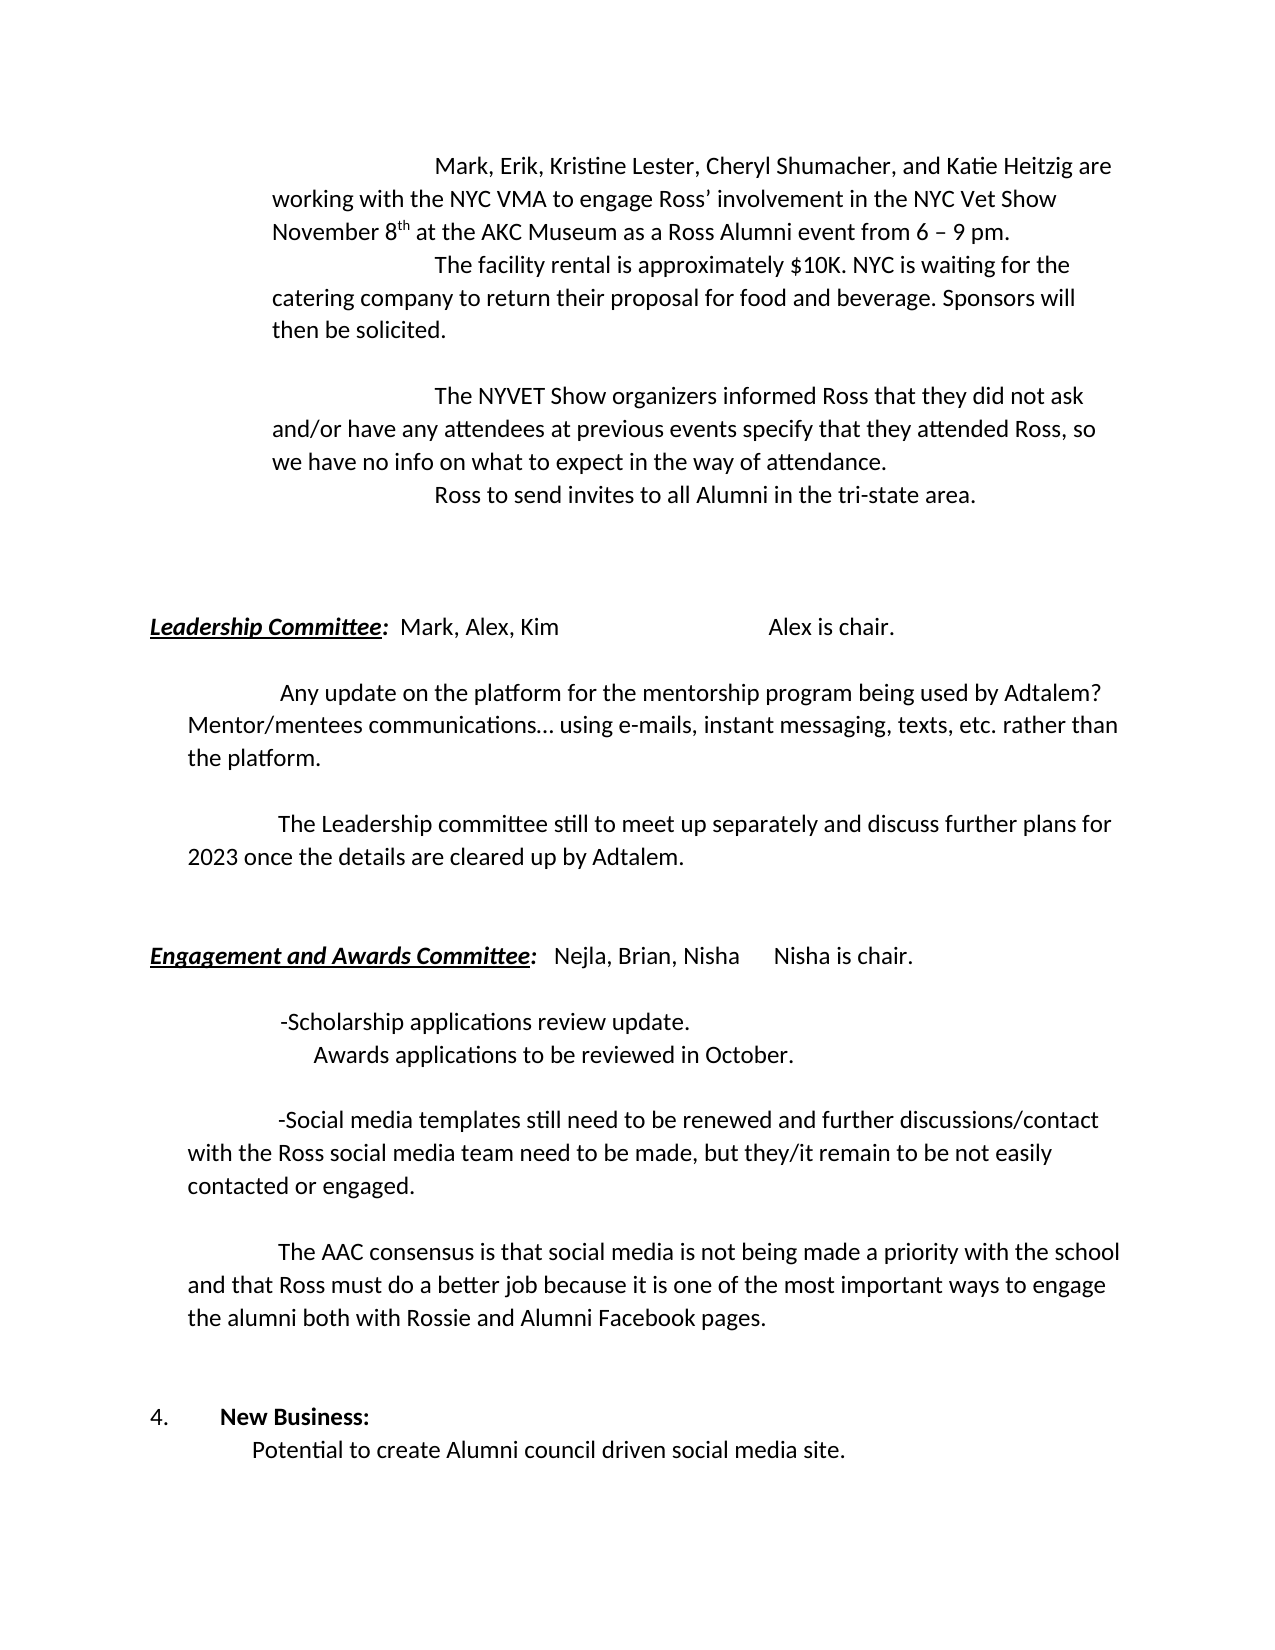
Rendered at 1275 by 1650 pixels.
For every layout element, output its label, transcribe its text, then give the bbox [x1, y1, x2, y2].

text The facility rental is approximately $10K. NYC is waiting for the catering company to return their proposal for food and beverage. Sponsors will then be solicited. [141, 249, 1125, 345]
text The AAC consensus is that social media is not being made a priority with the school and that Ross must do a better job because it is one of the most important ways to engage the alumni both with Rossie and Alumni Facebook pages. [187, 1236, 1125, 1333]
text Potential to create Alumni council driven social media site. [150, 1434, 1125, 1464]
text 4. New Business: [150, 1401, 1125, 1431]
text -Scholarship applications review update. [150, 1006, 1125, 1036]
text -Social media templates still need to be renewed and further discussions/contact with the Ross social media team need to be made, but they/it remain to be not easily contacted or engaged. [187, 1104, 1125, 1201]
text The Leadership committee still to meet up separately and discuss further plans for 2023 once the details are cleared up by Adtalem. [187, 808, 1125, 872]
text Engagement and Awards Committee: Nejla, Brian, Nisha Nisha is chair. [150, 940, 1125, 971]
text Ross to send invites to all Alumni in the tri-state area. [141, 479, 1125, 510]
text Leadership Committee: Mark, Alex, Kim Alex is chair. [150, 611, 1125, 641]
list Awards applications to be reviewed in October. [262, 1039, 1125, 1069]
text The NYVET Show organizers informed Ross that they did not ask and/or have any attendees at previous events specify that they attended Ross, so we have no info on what to expect in the way of attendance. [141, 380, 1125, 477]
text Mark, Erik, Kristine Lester, Cheryl Shumacher, and Katie Heitzig are working with the NYC VMA to engage Ross’ involvement in the NYC Vet Show November 8th at the AKC Museum as a Ross Alumni event from 6 – 9 pm. [141, 150, 1125, 246]
text Any update on the platform for the mentorship program being used by Adtalem? Mentor/mentees communications… using e-mails, instant messaging, texts, etc. rather than the platform. [178, 677, 1125, 773]
